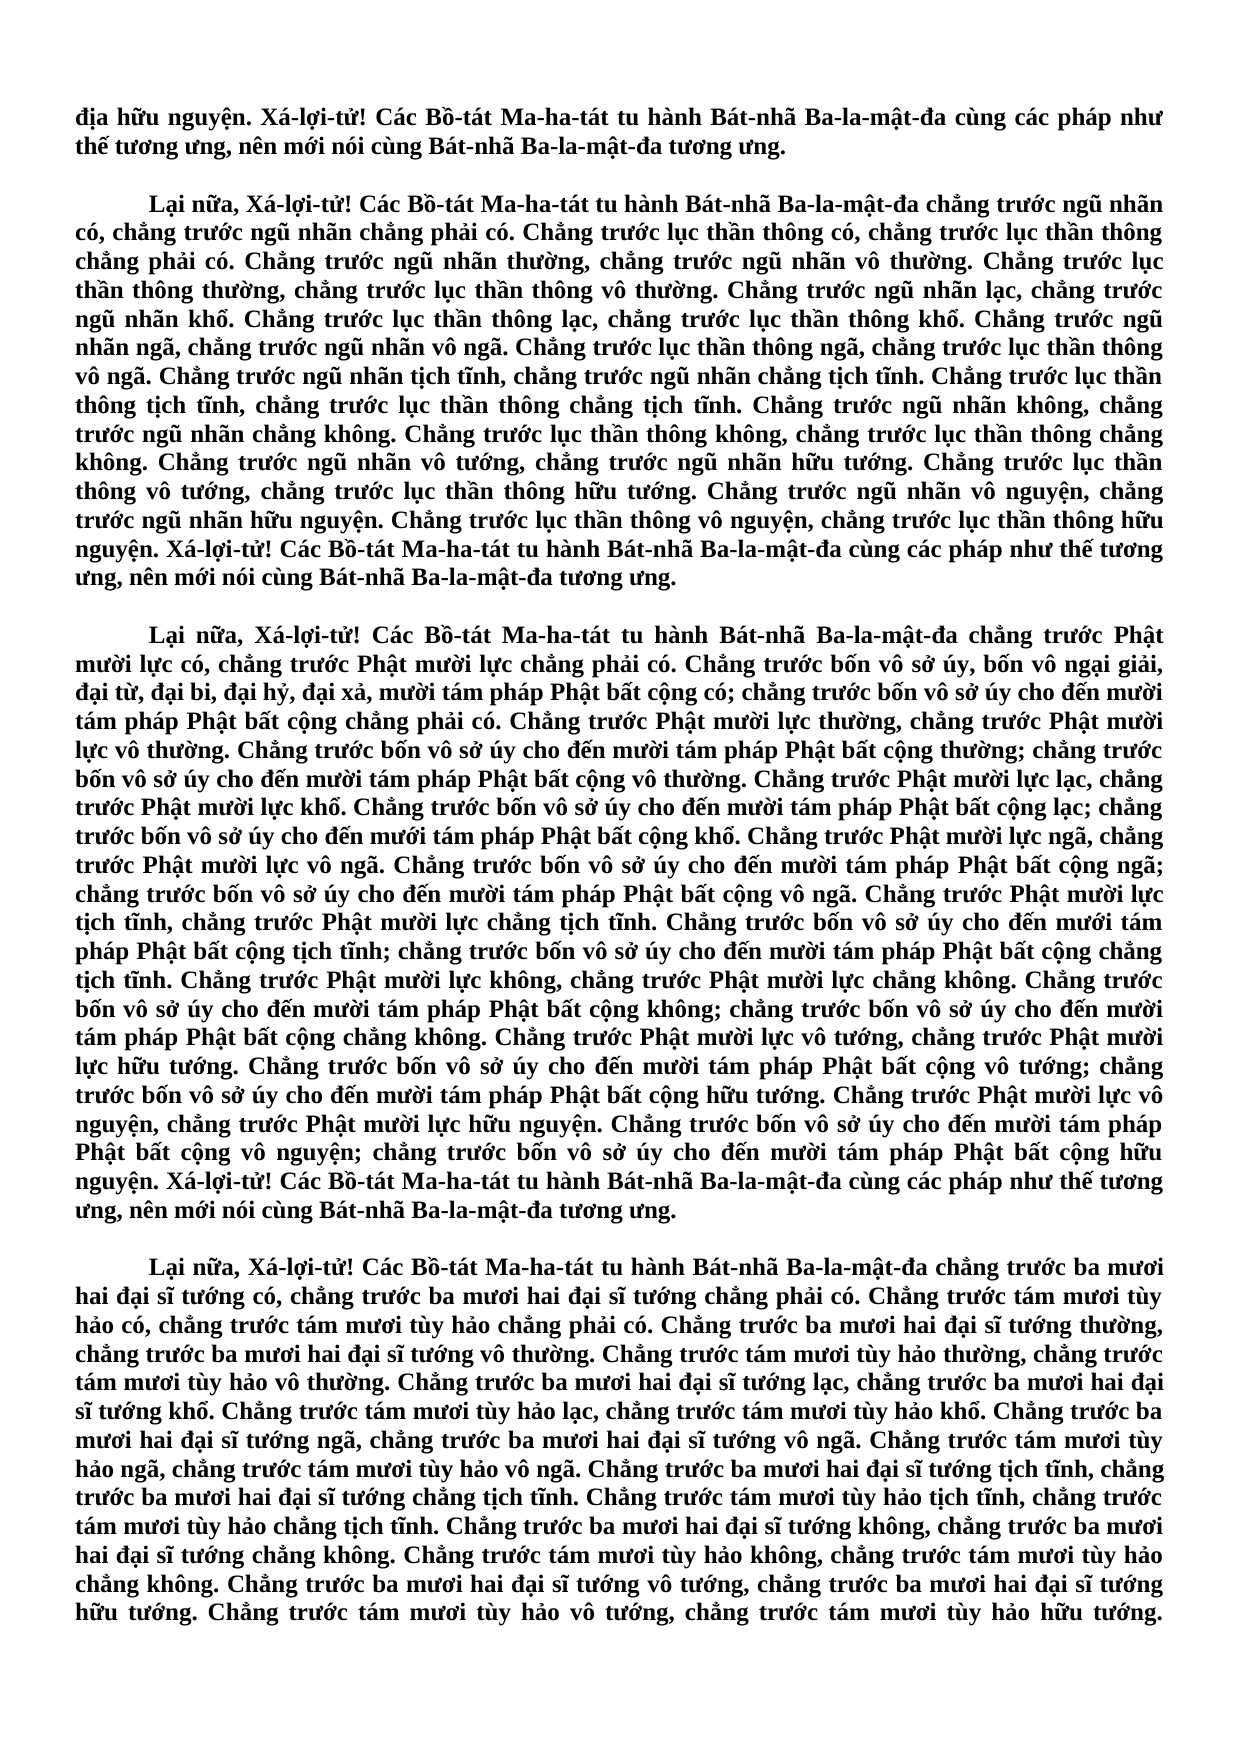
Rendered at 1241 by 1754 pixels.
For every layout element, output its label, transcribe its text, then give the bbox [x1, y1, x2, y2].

text Lại nữa, Xá-lợi-tử! Các Bồ-tát Ma-ha-tát tu hành Bát-nhã Ba-la-mật-đa chẳng trước Phật mười lực có, chẳng trước Phật mười lực chẳng phải có. Chẳng trước bốn vô sở úy, bốn vô ngại giải, đại từ, đại bi, đại hỷ, đại xả, mười tám pháp Phật bất cộng có; chẳng trước bốn vô sở úy cho đến mười tám pháp Phật bất cộng chẳng phải có. Chẳng trước Phật mười lực thường, chẳng trước Phật mười lực vô thường. Chẳng trước bốn vô sở úy cho đến mười tám pháp Phật bất cộng thường; chẳng trước bốn vô sở úy cho đến mười tám pháp Phật bất cộng vô thường. Chẳng trước Phật mười lực lạc, chẳng trước Phật mười lực khổ. Chẳng trước bốn vô sở úy cho đến mười tám pháp Phật bất cộng lạc; chẳng trước bốn vô sở úy cho đến mưới tám pháp Phật bất cộng khổ. Chẳng trước Phật mười lực ngã, chẳng trước Phật mười lực vô ngã. Chẳng trước bốn vô sở úy cho đến mười tám pháp Phật bất cộng ngã; chẳng trước bốn vô sở úy cho đến mười tám pháp Phật bất cộng vô ngã. Chẳng trước Phật mười lực tịch tĩnh, chẳng trước Phật mười lực chẳng tịch tĩnh. Chẳng trước bốn vô sở úy cho đến mưới tám pháp Phật bất cộng tịch tĩnh; chẳng trước bốn vô sở úy cho đến mười tám pháp Phật bất cộng chẳng tịch tĩnh. Chẳng trước Phật mười lực không, chẳng trước Phật mười lực chẳng không. Chẳng trước bốn vô sở úy cho đến mười tám pháp Phật bất cộng không; chẳng trước bốn vô sở úy cho đến mười tám pháp Phật bất cộng chẳng không. Chẳng trước Phật mười lực vô tướng, chẳng trước Phật mười lực hữu tướng. Chẳng trước bốn vô sở úy cho đến mười tám pháp Phật bất cộng vô tướng; chẳng trước bốn vô sở úy cho đến mười tám pháp Phật bất cộng hữu tướng. Chẳng trước Phật mười lực vô nguyện, chẳng trước Phật mười lực hữu nguyện. Chẳng trước bốn vô sở úy cho đến mười tám pháp Phật bất cộng vô nguyện; chẳng trước bốn vô sở úy cho đến mười tám pháp Phật bất cộng hữu nguyện. Xá-lợi-tử! Các Bồ-tát Ma-ha-tát tu hành Bát-nhã Ba-la-mật-đa cùng các pháp như thế tương ưng, nên mới nói cùng Bát-nhã Ba-la-mật-đa tương ưng. [75, 620, 1165, 1224]
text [75, 1252, 1165, 1626]
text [75, 102, 1165, 160]
text Lại nữa, Xá-lợi-tử! Các Bồ-tát Ma-ha-tát tu hành Bát-nhã Ba-la-mật-đa chẳng trước ngũ nhãn có, chẳng trước ngũ nhãn chẳng phải có. Chẳng trước lục thần thông có, chẳng trước lục thần thông chẳng phải có. Chẳng trước ngũ nhãn thường, chẳng trước ngũ nhãn vô thường. Chẳng trước lục thần thông thường, chẳng trước lục thần thông vô thường. Chẳng trước ngũ nhãn lạc, chẳng trước ngũ nhãn khổ. Chẳng trước lục thần thông lạc, chẳng trước lục thần thông khổ. Chẳng trước ngũ nhãn ngã, chẳng trước ngũ nhãn vô ngã. Chẳng trước lục thần thông ngã, chẳng trước lục thần thông vô ngã. Chẳng trước ngũ nhãn tịch tĩnh, chẳng trước ngũ nhãn chẳng tịch tĩnh. Chẳng trước lục thần thông tịch tĩnh, chẳng trước lục thần thông chẳng tịch tĩnh. Chẳng trước ngũ nhãn không, chẳng trước ngũ nhãn chẳng không. Chẳng trước lục thần thông không, chẳng trước lục thần thông chẳng không. Chẳng trước ngũ nhãn vô tướng, chẳng trước ngũ nhãn hữu tướng. Chẳng trước lục thần thông vô tướng, chẳng trước lục thần thông hữu tướng. Chẳng trước ngũ nhãn vô nguyện, chẳng trước ngũ nhãn hữu nguyện. Chẳng trước lục thần thông vô nguyện, chẳng trước lục thần thông hữu nguyện. Xá-lợi-tử! Các Bồ-tát Ma-ha-tát tu hành Bát-nhã Ba-la-mật-đa cùng các pháp như thế tương ưng, nên mới nói cùng Bát-nhã Ba-la-mật-đa tương ưng. [75, 189, 1165, 591]
